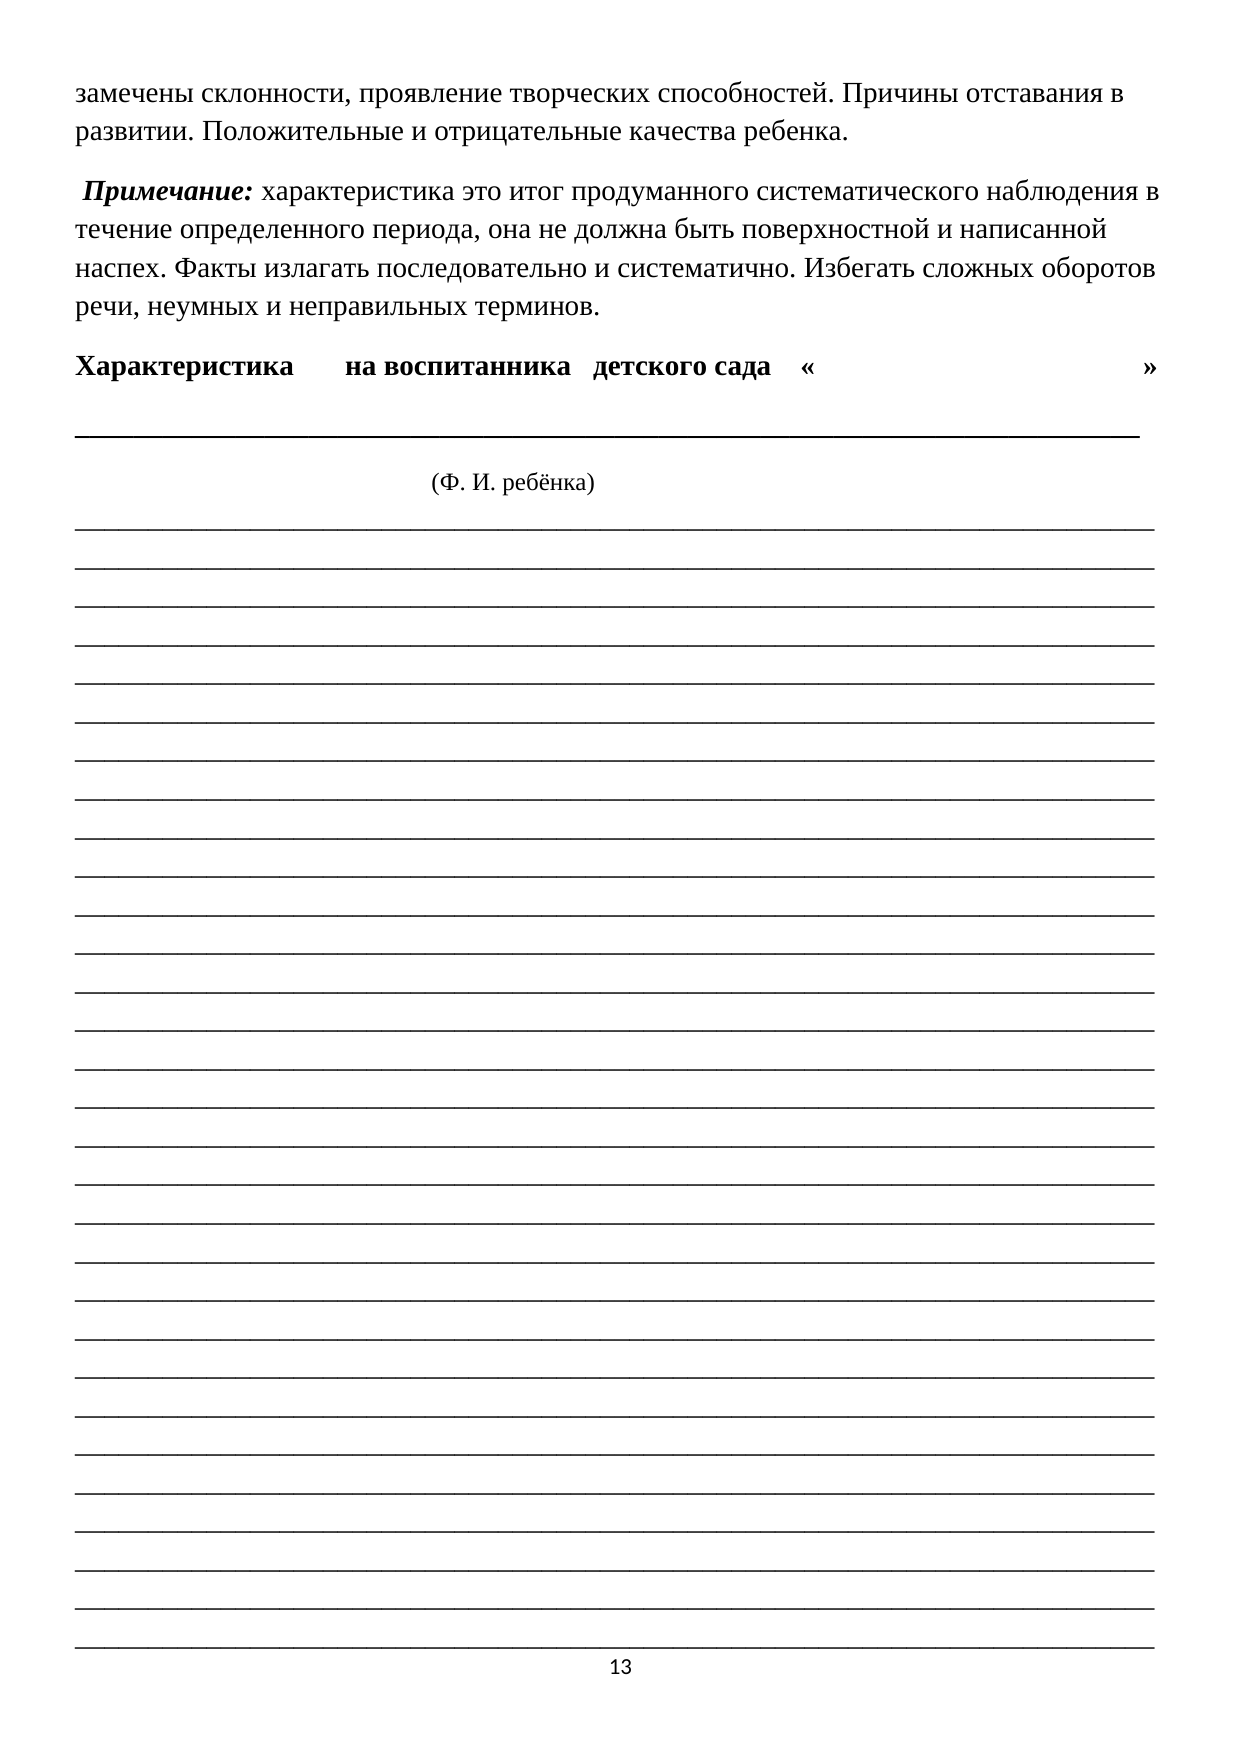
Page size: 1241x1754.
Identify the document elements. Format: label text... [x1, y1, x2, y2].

text Характеристика на воспитанника детского сада « » [75, 348, 1165, 381]
text Примечание: характеристика это итог продуманного систематического наблюдения в течение определенного периода, она не должна быть поверхностной и написанной наспех. Факты излагать последовательно и систематично. Избегать сложных оборотов речи, неумных и неправильных терминов. [75, 173, 1165, 322]
text _________________________________________________________________________ [75, 407, 1165, 441]
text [75, 467, 1165, 1652]
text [75, 75, 1165, 147]
